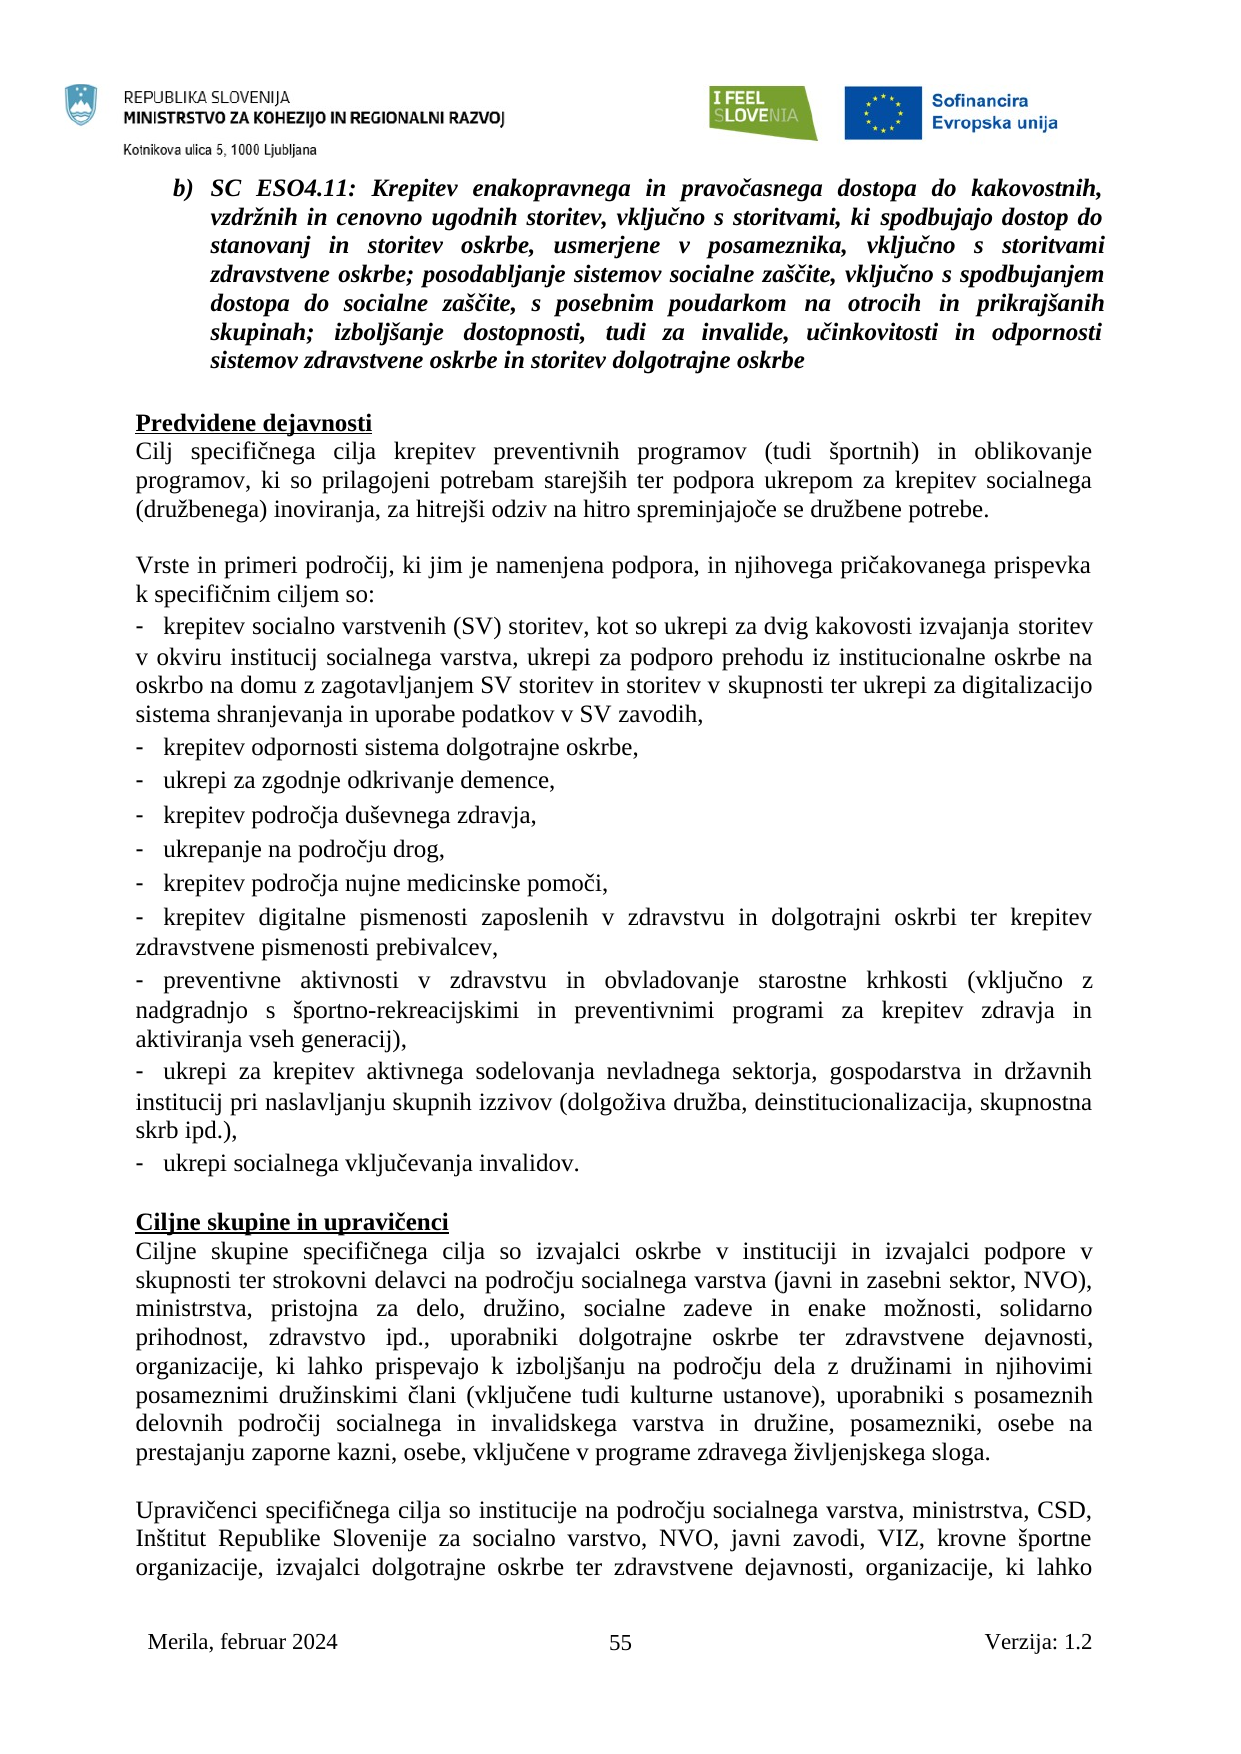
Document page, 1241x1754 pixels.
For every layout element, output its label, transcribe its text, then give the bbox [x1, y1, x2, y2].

subtitle Ciljne skupine in upravičenci [135, 1207, 1105, 1236]
list ukrepi za zgodnje odkrivanje demence, [135, 762, 1105, 796]
picture [64, 84, 1058, 158]
text Ciljne skupine specifičnega cilja so izvajalci oskrbe v instituciji in izvajalci podpore v skupnosti ter strokovni delavci na področju socialnega varstva (javni in zasebni sektor, NVO), ministrstva, pristojna za delo, družino, socialne zadeve in enake možnosti, solidarno prihodnost, zdravstvo ipd., uporabniki dolgotrajne oskrbe ter zdravstvene dejavnosti, organizacije, ki lahko prispevajo k izboljšanju na področju dela z družinami in njihovimi posameznimi družinskimi člani (vključene tudi kulturne ustanove), uporabniki s posameznih delovnih področij socialnega in invalidskega varstva in družine, posamezniki, osebe na prestajanju zaporne kazni, osebe, vključene v programe zdravega življenjskega sloga. [135, 1236, 1093, 1466]
subtitle Predvidene dejavnosti [135, 408, 1105, 436]
list krepitev odpornosti sistema dolgotrajne oskrbe, [135, 728, 1105, 762]
list krepitev področja duševnega zdravja, [135, 796, 1105, 830]
list ukrepi za krepitev aktivnega sodelovanja nevladnega sektorja, gospodarstva in državnih institucij pri naslavljanju skupnih izzivov (dolgoživa družba, deinstitucionalizacija, skupnostna skrb ipd.), [135, 1053, 1092, 1144]
text Cilj specifičnega cilja krepitev preventivnih programov (tudi športnih) in oblikovanje programov, ki so prilagojeni potrebam starejših ter podpora ukrepom za krepitev socialnega (družbenega) inoviranja, za hitrejši odziv na hitro spreminjajoče se družbene potrebe. [135, 436, 1092, 523]
list krepitev digitalne pismenosti zaposlenih v zdravstvu in dolgotrajni oskrbi ter krepitev zdravstvene pismenosti prebivalcev, [135, 898, 1093, 961]
list krepitev socialno varstvenih (SV) storitev, kot so ukrepi za dvig kakovosti izvajanja storitev v okviru institucij socialnega varstva, ukrepi za podporo prehodu iz institucionalne oskrbe na oskrbo na domu z zagotavljanjem SV storitev in storitev v skupnosti ter ukrepi za digitalizacijo sistema shranjevanja in uporabe podatkov v SV zavodih, [135, 608, 1093, 728]
list preventivne aktivnosti v zdravstvu in obvladovanje starostne krhkosti (vključno z nadgradnjo s športno-rekreacijskimi in preventivnimi programi za krepitev zdravja in aktiviranja vseh generacij), [135, 961, 1093, 1053]
list ukrepi socialnega vključevanja invalidov. [135, 1144, 1105, 1178]
list krepitev področja nujne medicinske pomoči, [135, 864, 1105, 898]
subtitle SC ESO4.11: Krepitev enakopravnega in pravočasnega dostopa do kakovostnih, vzdržnih in cenovno ugodnih storitev, vključno s storitvami, ki spodbujajo dostop do stanovanj in storitev oskrbe, usmerjene v posameznika, vključno s storitvami zdravstvene oskrbe; posodabljanje sistemov socialne zaščite, vključno s spodbujanjem dostopa do socialne zaščite, s posebnim poudarkom na otrocih in prikrajšanih skupinah; izboljšanje dostopnosti, tudi za invalide, učinkovitosti in odpornosti sistemov zdravstvene oskrbe in storitev dolgotrajne oskrbe [173, 173, 1105, 374]
list ukrepanje na področju drog, [135, 830, 1105, 864]
text Vrste in primeri področij, ki jim je namenjena podpora, in njihovega pričakovanega prispevka k specifičnim ciljem so: [135, 550, 1093, 608]
